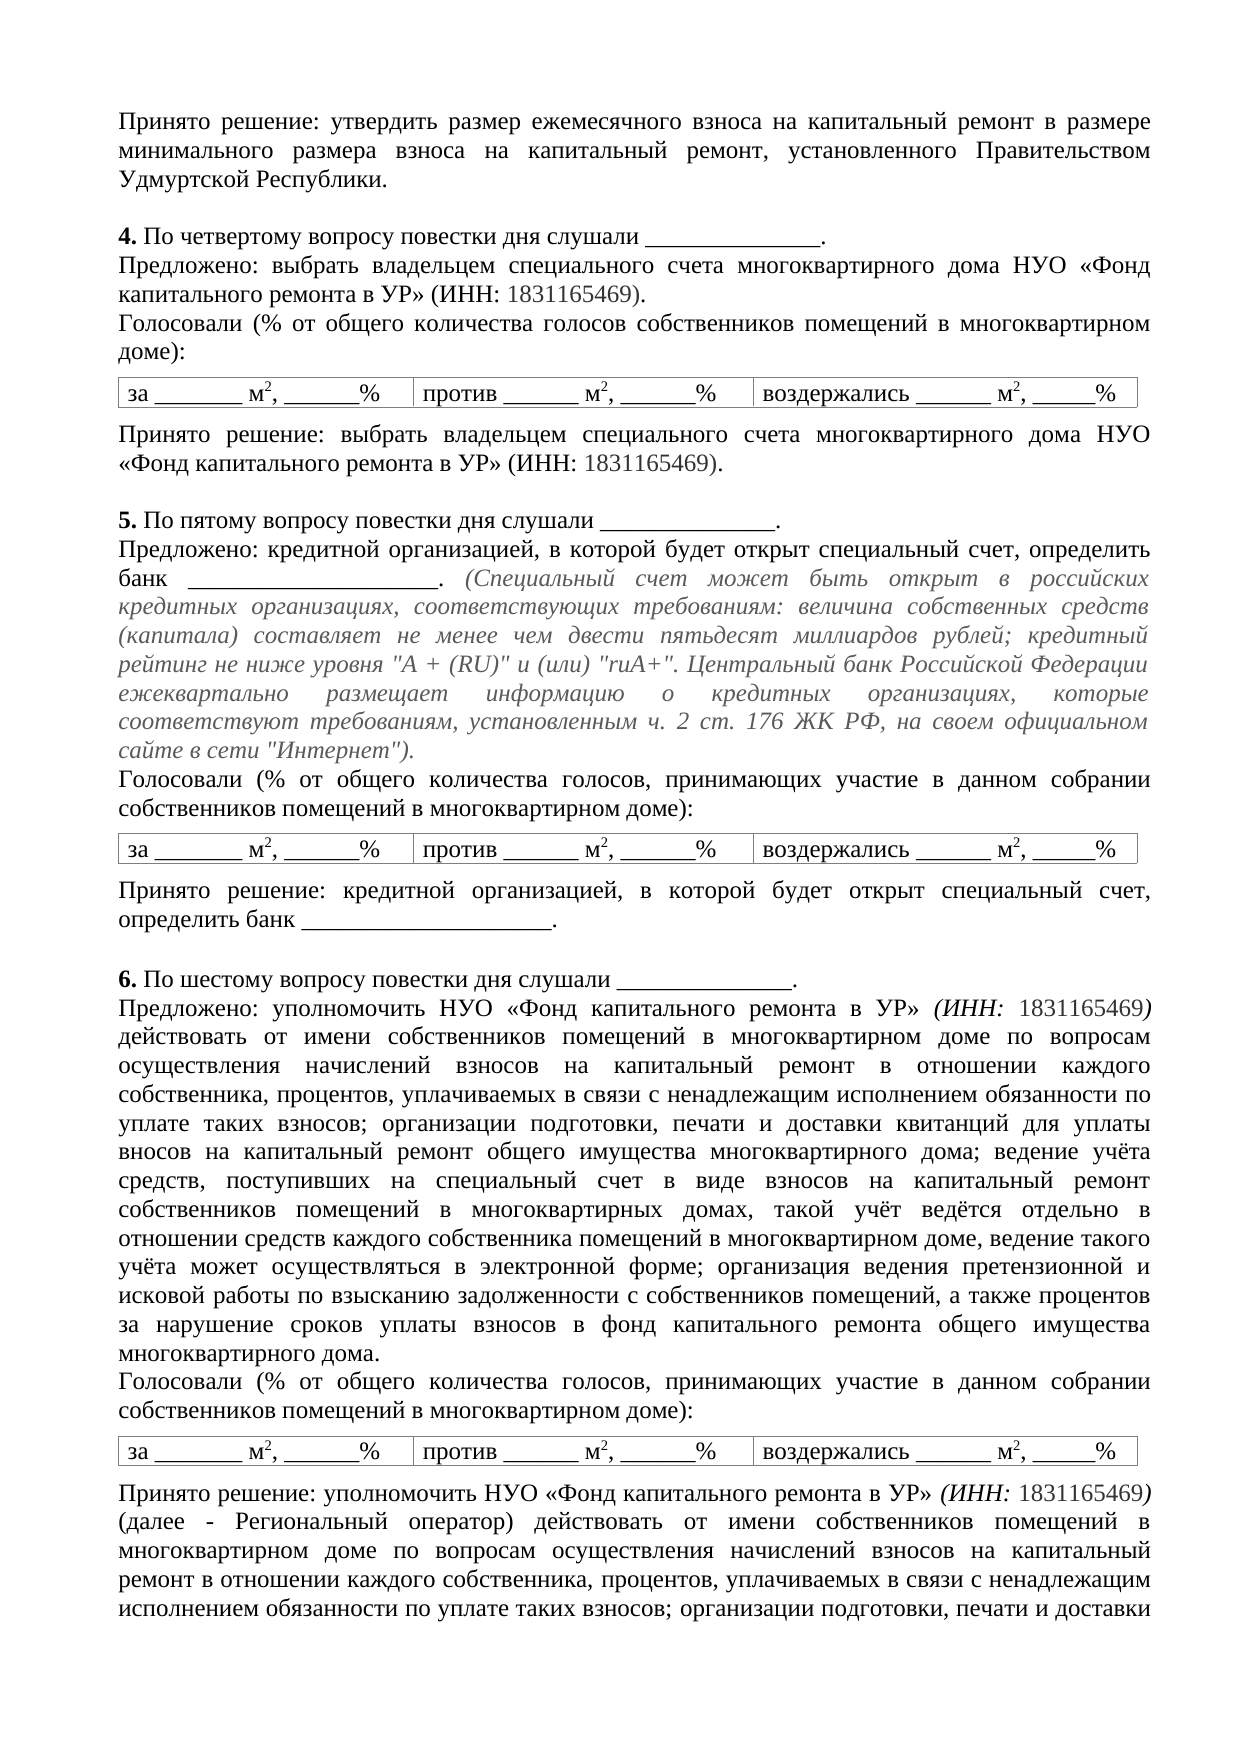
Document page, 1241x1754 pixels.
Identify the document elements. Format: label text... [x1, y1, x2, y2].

text 4. По четвертому вопросу повестки дня слушали ______________. [118, 221, 1152, 250]
table_header против ______ м2, ______% [414, 1437, 753, 1465]
table_header за _______ м2, ______% [119, 378, 413, 406]
table_header воздержались ______ м2, _____% [754, 834, 1137, 863]
table_header за _______ м2, ______% [119, 1437, 413, 1465]
text Принято решение: кредитной организацией, в которой будет открыт специальный счет, определить банк ____________________. [118, 875, 1152, 933]
text Предложено: кредитной организацией, в которой будет открыт специальный счет, определить банк ____________________. (Специальный счет может быть открыт в российских кредитных организациях, соответствующих требованиям: величина собственных средств (капитала) составляет не менее чем двести пятьдесят миллиардов рублей; кредитный рейтинг не ниже уровня "A + (RU)" и (или) "ruA+". Центральный банк Российской Федерации ежеквартально размещает информацию о кредитных организациях, которые соответствуют требованиям, установленным ч. 2 ст. 176 ЖК РФ, на своем официальном сайте в сети "Интернет"). [118, 534, 1152, 764]
text Принято решение: выбрать владельцем специального счета многоквартирного дома НУО «Фонд капитального ремонта в УР» (ИНН: 1831165469). [118, 419, 1152, 476]
text Голосовали (% от общего количества голосов, принимающих участие в данном собрании собственников помещений в многоквартирном доме): [118, 764, 1152, 821]
list Принято решение: утвердить размер ежемесячного взноса на капитальный ремонт в размере минимального размера взноса на капитальный ремонт, установленного Правительством Удмуртской Республики. [118, 106, 1152, 193]
text 6. По шестому вопросу повестки дня слушали ______________. [118, 964, 1152, 993]
list Предложено: уполномочить НУО «Фонд капитального ремонта в УР» (ИНН: 1831165469) действовать от имени собственников помещений в многоквартирном доме по вопросам осуществления начислений взносов на капитальный ремонт в отношении каждого собственника, процентов, уплачиваемых в связи с ненадлежащим исполнением обязанности по уплате таких взносов; организации подготовки, печати и доставки квитанций для уплаты вносов на капитальный ремонт общего имущества многоквартирного дома; ведение учёта средств, поступивших на специальный счет в виде взносов на капитальный ремонт собственников помещений в многоквартирных домах, такой учёт ведётся отдельно в отношении средств каждого собственника помещений в многоквартирном доме, ведение такого учёта может осуществляться в электронной форме; организация ведения претензионной и исковой работы по взысканию задолженности с собственников помещений, а также процентов за нарушение сроков уплаты взносов в фонд капитального ремонта общего имущества многоквартирного дома. [118, 993, 1152, 1366]
text 5. По пятому вопросу повестки дня слушали ______________. [118, 505, 1152, 534]
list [118, 1478, 1152, 1621]
text Голосовали (% от общего количества голосов, принимающих участие в данном собрании собственников помещений в многоквартирном доме): [118, 1366, 1152, 1424]
table_header за _______ м2, ______% [119, 834, 413, 863]
table_header против ______ м2, ______% [414, 378, 753, 406]
table_header воздержались ______ м2, _____% [754, 378, 1137, 406]
text Голосовали (% от общего количества голосов собственников помещений в многоквартирном доме): [118, 308, 1152, 365]
table_header воздержались ______ м2, _____% [754, 1437, 1137, 1465]
table_header против ______ м2, ______% [414, 834, 753, 863]
text Предложено: выбрать владельцем специального счета многоквартирного дома НУО «Фонд капитального ремонта в УР» (ИНН: 1831165469). [118, 250, 1152, 308]
